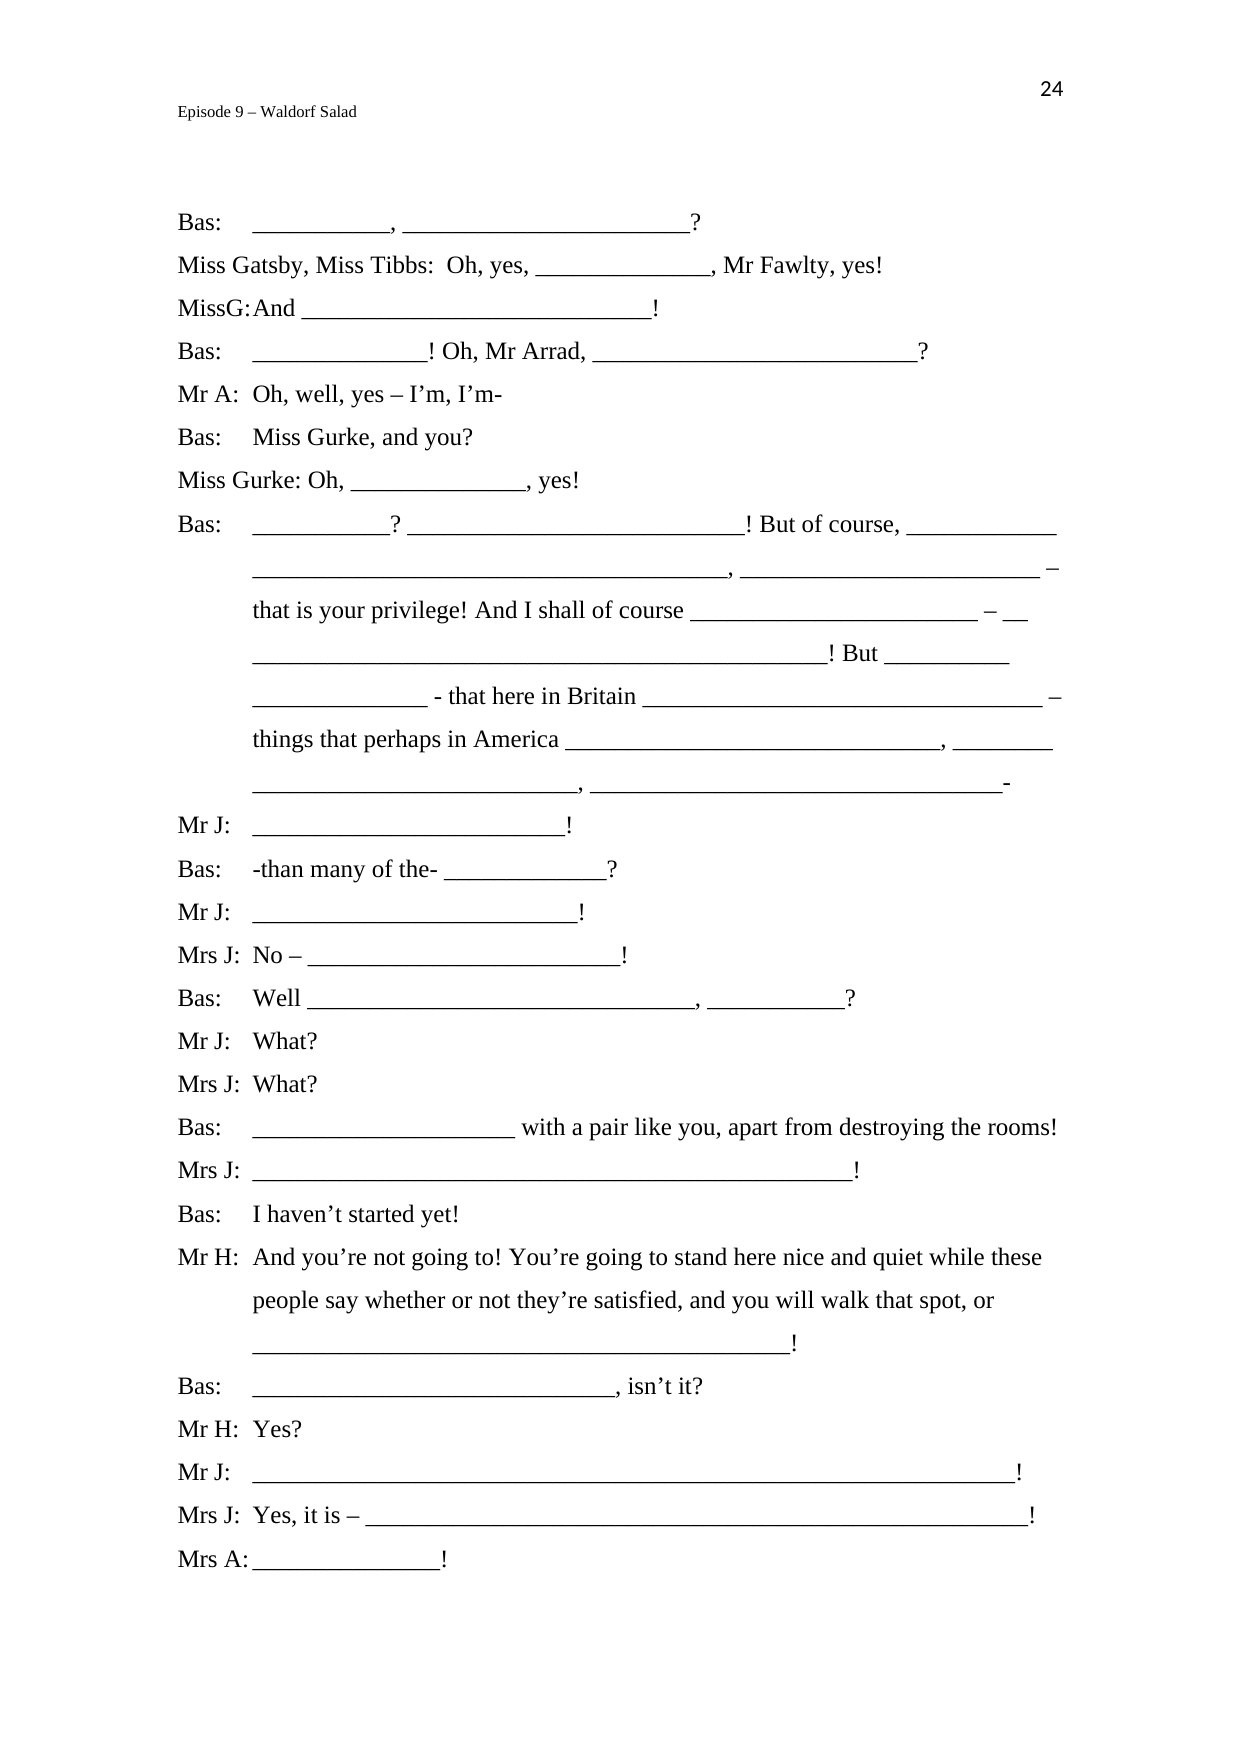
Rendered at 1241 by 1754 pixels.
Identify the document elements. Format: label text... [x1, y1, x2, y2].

text Mr J: What? [177, 1026, 1063, 1055]
text Mrs J: Yes, it is – _____________________________________________________! [177, 1501, 1063, 1529]
text Bas: ___________? ___________________________! But of course, ____________ ______________________________________, ________________________ – that is your privilege! And I shall of course _______________________ – __ ______________________________________________! But __________ [177, 509, 1063, 667]
text Bas: _____________________________, isn’t it? [177, 1371, 1063, 1400]
text Mr A: Oh, well, yes – I’m, I’m- [177, 379, 1063, 408]
text Mr J: __________________________! [177, 897, 1063, 926]
text Bas: -than many of the- _____________? [177, 854, 1063, 882]
text Mr J: _____________________________________________________________! [177, 1457, 1063, 1486]
text Mrs J: ________________________________________________! [177, 1156, 1063, 1184]
text Mr H: Yes? [177, 1414, 1063, 1443]
text Mrs A: _______________! [177, 1544, 1063, 1572]
text Mr H: And you’re not going to! You’re going to stand here nice and quiet while these people say whether or not they’re satisfied, and you will walk that spot, or ___________________________________________! [177, 1242, 1063, 1357]
text Miss Gurke: Oh, ______________, yes! [177, 466, 1063, 494]
text Bas: Miss Gurke, and you? [177, 422, 1063, 451]
text ______________ - that here in Britain ________________________________ – things that perhaps in America ______________________________, ________ __________________________, _________________________________- [252, 681, 1063, 796]
text Mrs J: No – _________________________! [177, 940, 1063, 969]
text Miss Gatsby, Miss Tibbs: Oh, yes, ______________, Mr Fawlty, yes! [177, 250, 1063, 279]
text Bas: Well _______________________________, ___________? [177, 983, 1063, 1012]
text Bas: _____________________ with a pair like you, apart from destroying the rooms! [177, 1112, 1063, 1141]
text Mr J: _________________________! [177, 811, 1063, 839]
text Bas: ______________! Oh, Mr Arrad, __________________________? [177, 336, 1063, 365]
text Bas: ___________, _______________________? [177, 207, 1063, 236]
text Bas: I haven’t started yet! [177, 1199, 1063, 1227]
text MissG: And ____________________________! [177, 293, 1063, 322]
text Mrs J: What? [177, 1069, 1063, 1098]
